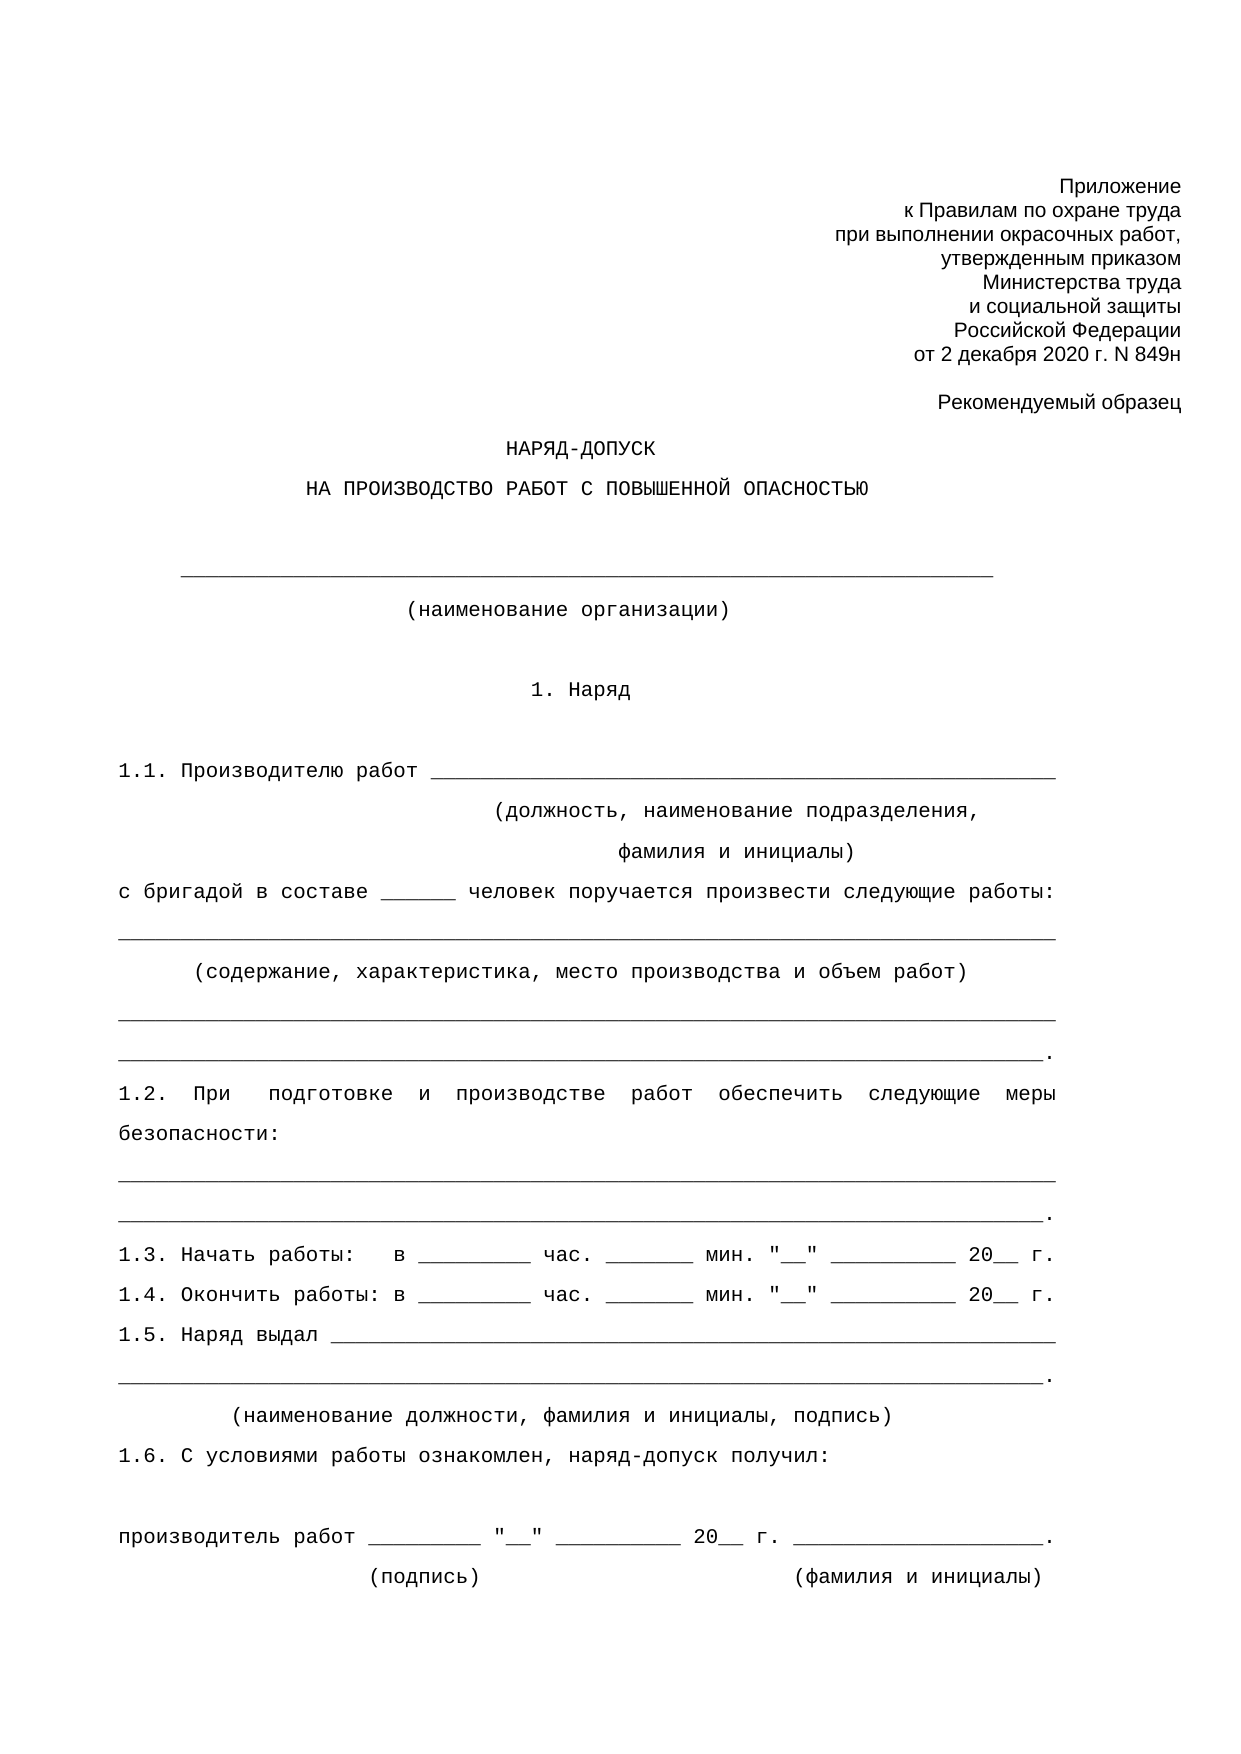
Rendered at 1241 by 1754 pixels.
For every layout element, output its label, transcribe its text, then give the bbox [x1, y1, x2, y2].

text 1.2. При подготовке и производстве работ обеспечить следующие меры [118, 1082, 1181, 1106]
text Российской Федерации [118, 318, 1181, 342]
text (наименование организации) [118, 599, 1181, 622]
text НАРЯД-ДОПУСК [118, 437, 1181, 461]
text Министерства труда [118, 270, 1181, 294]
text (подпись) (фамилия и инициалы) [118, 1566, 1181, 1590]
text ___________________________________________________________________________ [118, 1163, 1181, 1187]
text (наименование должности, фамилия и инициалы, подпись) [118, 1405, 1181, 1429]
text (должность, наименование подразделения, [118, 800, 1181, 824]
text 1.3. Начать работы: в _________ час. _______ мин. "__" __________ 20__ г. [118, 1244, 1181, 1267]
text __________________________________________________________________________. [118, 1042, 1181, 1066]
text к Правилам по охране труда [118, 198, 1181, 222]
text НА ПРОИЗВОДСТВО РАБОТ С ПОВЫШЕННОЙ ОПАСНОСТЬЮ [118, 478, 1181, 501]
text с бригадой в составе ______ человек поручается произвести следующие работы: [118, 881, 1181, 904]
text от 2 декабря 2020 г. N 849н [118, 342, 1181, 366]
text __________________________________________________________________________. [118, 1203, 1181, 1227]
text и социальной защиты [118, 294, 1181, 318]
text 1.6. С условиями работы ознакомлен, наряд-допуск получил: [118, 1445, 1181, 1469]
text безопасности: [118, 1123, 1181, 1146]
text ___________________________________________________________________________ [118, 1002, 1181, 1026]
text 1.5. Наряд выдал __________________________________________________________ [118, 1324, 1181, 1348]
text _________________________________________________________________ [118, 558, 1181, 582]
text ___________________________________________________________________________ [118, 921, 1181, 945]
text Рекомендуемый образец [118, 389, 1181, 413]
text 1.1. Производителю работ __________________________________________________ [118, 760, 1181, 784]
text Приложение [118, 174, 1181, 198]
text при выполнении окрасочных работ, [118, 222, 1181, 246]
text __________________________________________________________________________. [118, 1365, 1181, 1388]
text 1. Наряд [118, 679, 1181, 703]
text (содержание, характеристика, место производства и объем работ) [118, 962, 1181, 985]
text фамилия и инициалы) [118, 841, 1181, 864]
text 1.4. Окончить работы: в _________ час. _______ мин. "__" __________ 20__ г. [118, 1284, 1181, 1308]
text производитель работ _________ "__" __________ 20__ г. ____________________. [118, 1526, 1181, 1549]
text утвержденным приказом [118, 246, 1181, 270]
